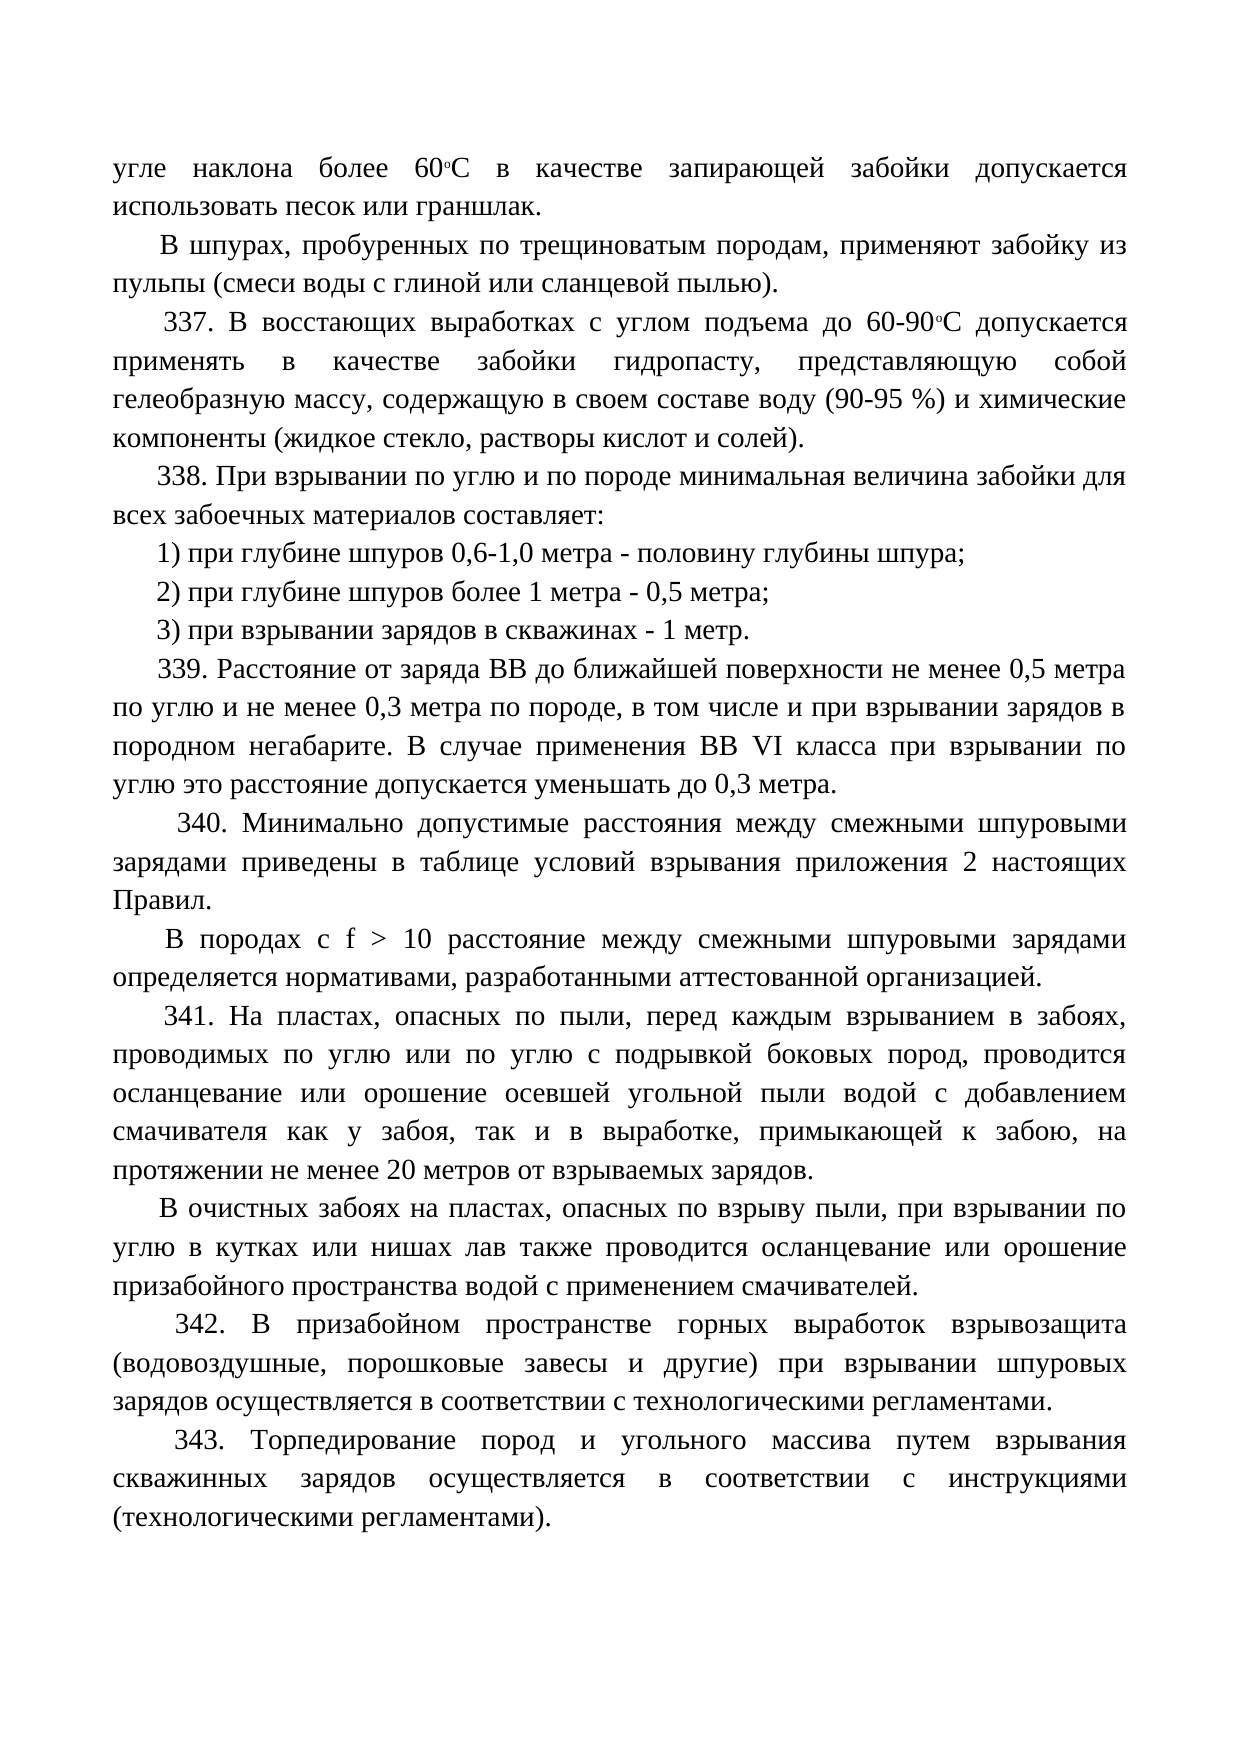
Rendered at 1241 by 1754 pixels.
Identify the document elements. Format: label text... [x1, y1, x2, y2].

text 343. Торпедирование пород и угольного массива путем взрывания скважинных зарядов осуществляется в соответствии с инструкциями (технологическими регламентами). [112, 1422, 1128, 1532]
text 341. На пластах, опасных по пыли, перед каждым взрыванием в забоях, проводимых по углю или по углю с подрывкой боковых пород, проводится осланцевание или орошение осевшей угольной пыли водой с добавлением смачивателя как у забоя, так и в выработке, примыкающей к забою, на протяжении не менее 20 метров от взрываемых зарядов. [112, 998, 1128, 1186]
text 2) при глубине шпуров более 1 метра - 0,5 метра; [112, 574, 1128, 607]
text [112, 150, 1128, 222]
text 337. В восстающих выработках с углом подъема до 60-90оС допускается применять в качестве забойки гидропасту, представляющую собой гелеобразную массу, содержащую в своем составе воду (90-95 %) и химические компоненты (жидкое стекло, растворы кислот и солей). [112, 304, 1128, 453]
text В породах с f > 10 расстояние между смежными шпуровыми зарядами определяется нормативами, разработанными аттестованной организацией. [112, 921, 1128, 993]
text В очистных забоях на пластах, опасных по взрыву пыли, при взрывании по углю в кутках или нишах лав также проводится осланцевание или орошение призабойного пространства водой с применением смачивателей. [112, 1191, 1128, 1301]
text 342. В призабойном пространстве горных выработок взрывозащита (водовоздушные, порошковые завесы и другие) при взрывании шпуровых зарядов осуществляется в соответствии с технологическими регламентами. [112, 1306, 1128, 1417]
text 1) при глубине шпуров 0,6-1,0 метра - половину глубины шпура; [112, 535, 1128, 569]
text 339. Расстояние от заряда ВВ до ближайшей поверхности не менее 0,5 метра по углю и не менее 0,3 метра по породе, в том числе и при взрывании зарядов в породном негабарите. В случае применения ВВ VI класса при взрывании по углю это расстояние допускается уменьшать до 0,3 метра. [112, 651, 1128, 800]
text В шпурах, пробуренных по трещиноватым породам, применяют забойку из пульпы (смеси воды с глиной или сланцевой пылью). [112, 227, 1128, 299]
text 338. При взрывании по углю и по породе минимальная величина забойки для всех забоечных материалов составляет: [112, 458, 1128, 530]
text 3) при взрывании зарядов в скважинах - 1 метр. [112, 612, 1128, 646]
text 340. Минимально допустимые расстояния между смежными шпуровыми зарядами приведены в таблице условий взрывания приложения 2 настоящих Правил. [112, 805, 1128, 916]
